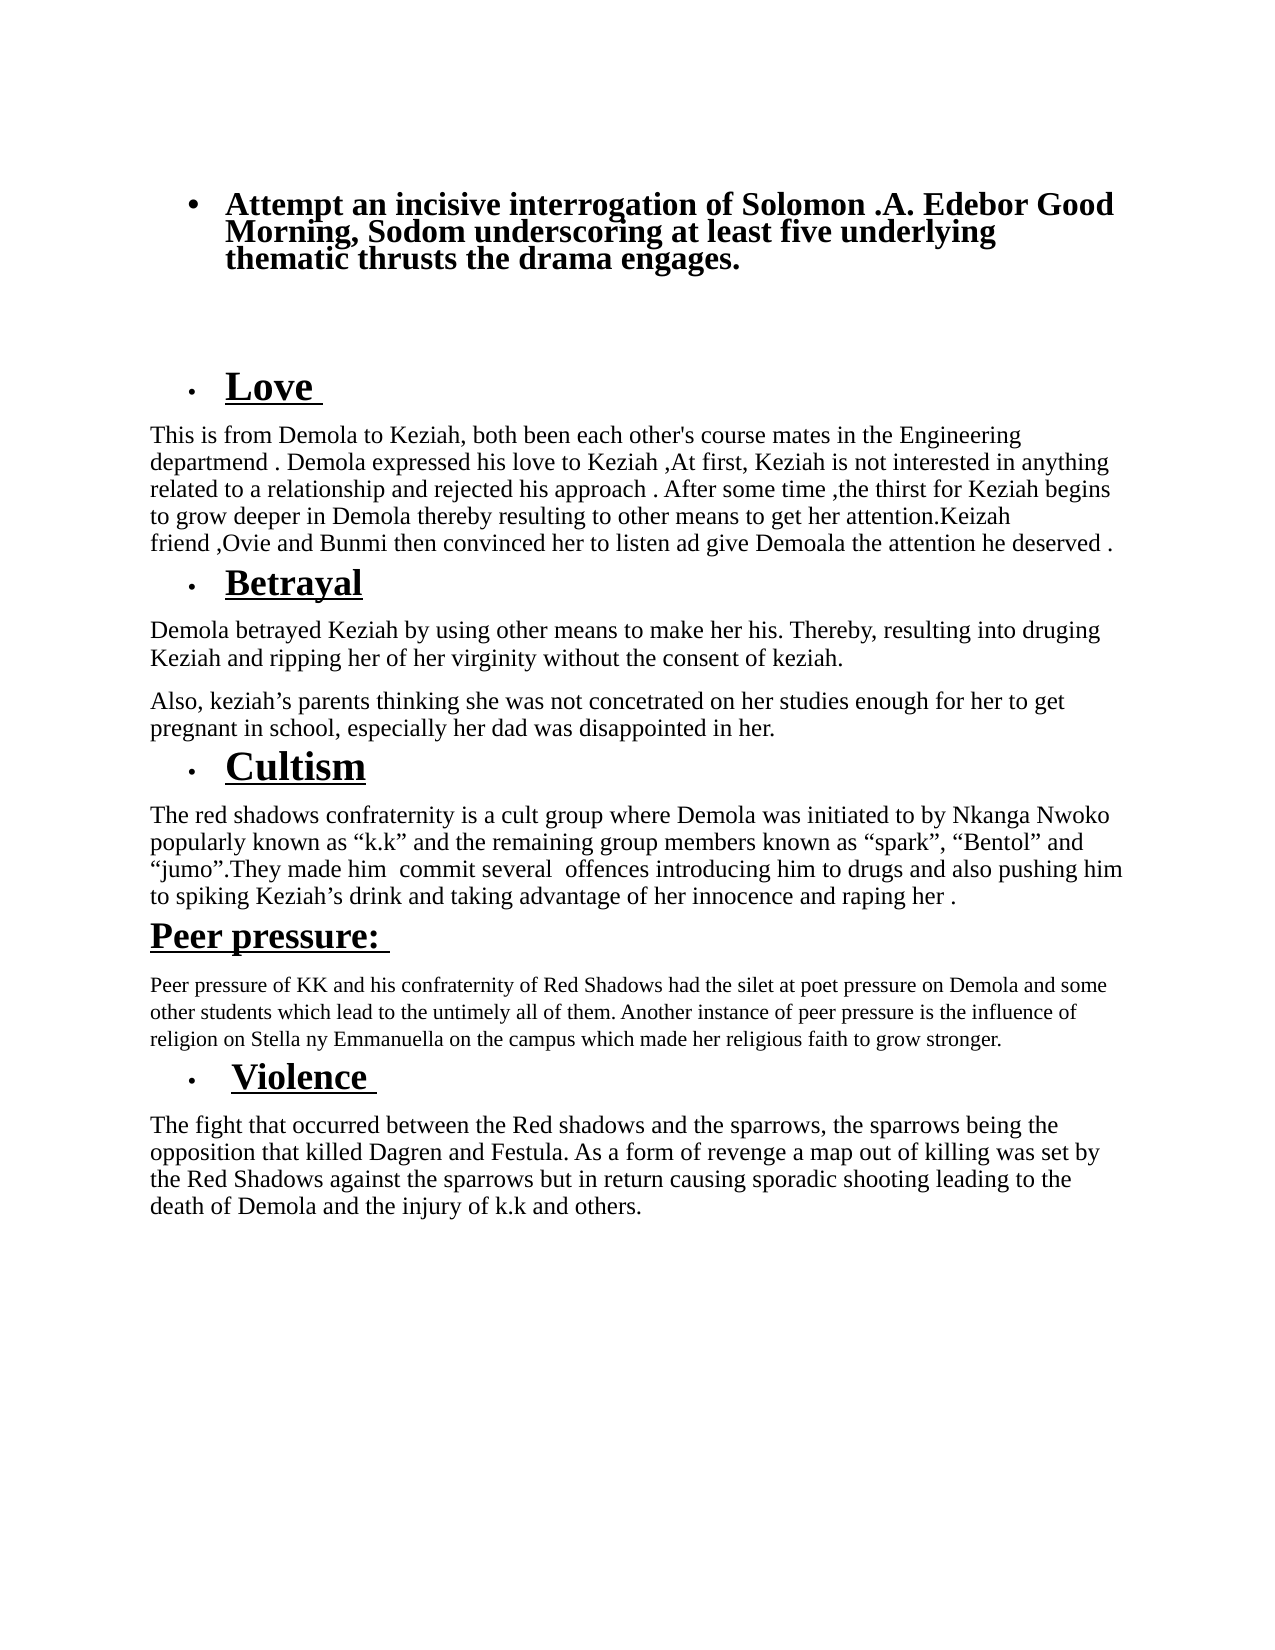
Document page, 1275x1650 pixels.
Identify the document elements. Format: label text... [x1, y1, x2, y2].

text Peer pressure: [150, 927, 1125, 954]
text Demola betrayed Keziah by using other means to make her his. Thereby, resulting into druging Keziah and ripping her of her virginity without the consent of keziah. [150, 617, 1125, 671]
list Betrayal [187, 574, 1125, 601]
list Love [187, 378, 1125, 406]
text This is from Demola to Keziah, both been each other's course mates in the Engineering departmend . Demola expressed his love to Keziah ,At first, Keziah is not interested in anything related to a relationship and rejected his approach . After some time ,the thirst for Keziah begins to grow deeper in Demola thereby resulting to other means to get her attention.Keizah friend ,Ovie and Bunmi then convinced her to listen ad give Demoala the attention he deserved . [150, 422, 1125, 557]
text The fight that occurred between the Red shadows and the sparrows, the sparrows being the opposition that killed Dagren and Festula. As a form of revenge a map out of killing was set by the Red Shadows against the sparrows but in return causing sporadic shooting leading to the death of Demola and the injury of k.k and others. [150, 1112, 1125, 1220]
list Attempt an incisive interrogation of Solomon .A. Edebor Good Morning, Sodom underscoring at least five underlying thematic thrusts the drama engages. [187, 194, 1125, 274]
text Peer pressure of KK and his confraternity of Red Shadows had the silet at poet pressure on Demola and some other students which lead to the untimely all of them. Another instance of peer pressure is the influence of religion on Stella ny Emmanuella on the campus which made her religious faith to grow stronger. [150, 971, 1125, 1051]
list Violence [187, 1068, 1125, 1095]
list Cultism [187, 759, 1125, 786]
text Also, keziah’s parents thinking she was not concetrated on her studies enough for her to get pregnant in school, especially her dad was disappointed in her. [150, 688, 1125, 742]
text The red shadows confraternity is a cult group where Demola was initiated to by Nkanga Nwoko popularly known as “k.k” and the remaining group members known as “spark”, “Bentol” and “jumo”.They made him commit several offences introducing him to drugs and also pushing him to spiking Keziah’s drink and taking advantage of her innocence and raping her . [150, 802, 1125, 910]
